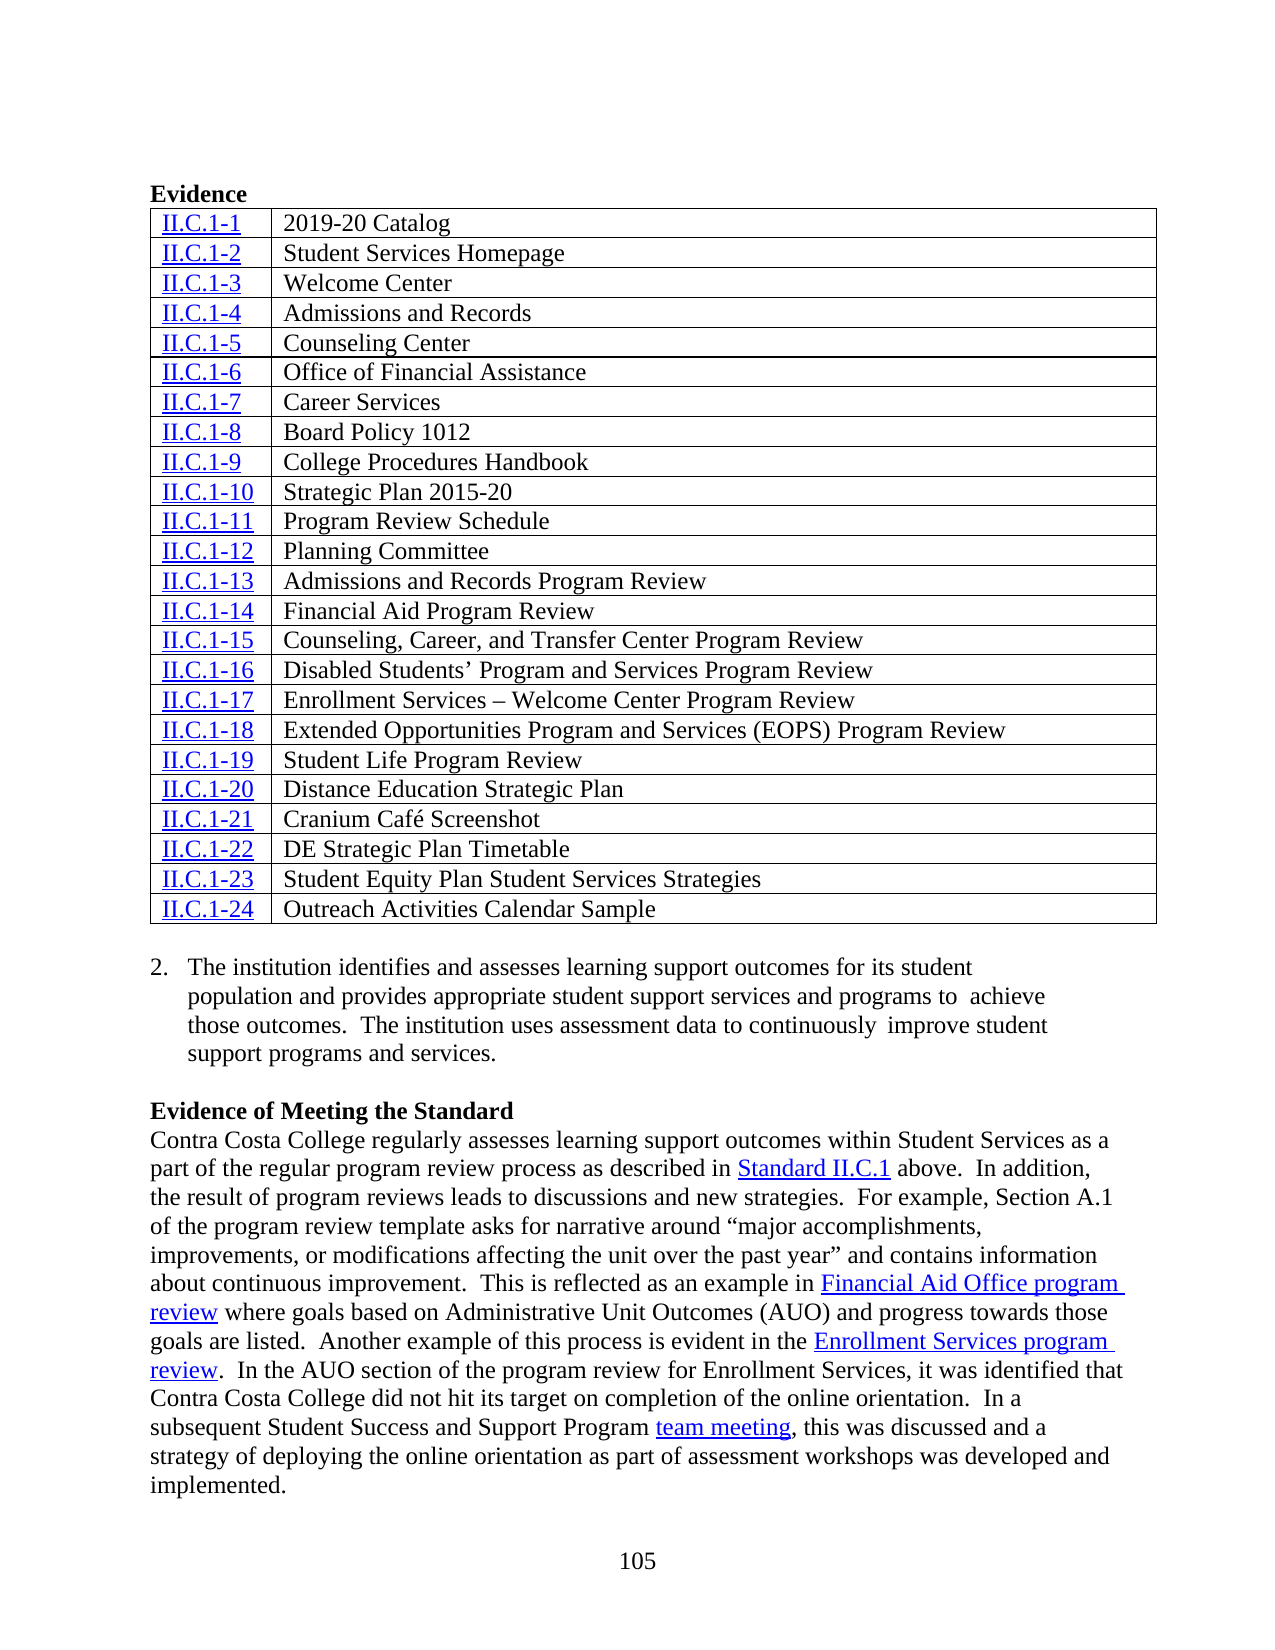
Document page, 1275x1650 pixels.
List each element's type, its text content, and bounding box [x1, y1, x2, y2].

text Evidence [150, 179, 1072, 207]
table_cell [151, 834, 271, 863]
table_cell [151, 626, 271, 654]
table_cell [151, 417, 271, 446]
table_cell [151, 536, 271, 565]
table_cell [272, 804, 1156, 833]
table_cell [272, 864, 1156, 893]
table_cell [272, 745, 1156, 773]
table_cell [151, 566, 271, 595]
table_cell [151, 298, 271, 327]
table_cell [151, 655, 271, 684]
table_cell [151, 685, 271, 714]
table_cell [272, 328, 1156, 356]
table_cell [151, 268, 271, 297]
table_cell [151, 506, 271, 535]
text Contra Costa College regularly assesses learning support outcomes within Student Services as a part of the regular program review process as described in Standard II.C.1 above. In addition, the result of program reviews leads to discussions and new strategies. For example, Section A.1 of the program review template asks for narrative around “major accomplishments, improvements, or modifications affecting the unit over the past year” and contains information about continuous improvement. This is reflected as an example in Financial Aid Office program review where goals based on Administrative Unit Outcomes (AUO) and progress towards those goals are listed. Another example of this process is evident in the Enrollment Services program review. In the AUO section of the program review for Enrollment Services, it was identified that Contra Costa College did not hit its target on completion of the online orientation. In a subsequent Student Success and Support Program team meeting, this was discussed and a strategy of deploying the online orientation as part of assessment workshops was developed and implemented. [150, 1125, 1125, 1498]
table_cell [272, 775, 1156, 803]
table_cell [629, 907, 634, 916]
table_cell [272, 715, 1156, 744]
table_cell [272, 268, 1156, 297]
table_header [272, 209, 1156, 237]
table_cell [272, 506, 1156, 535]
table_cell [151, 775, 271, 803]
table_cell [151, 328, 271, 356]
list The institution identifies and assesses learning support outcomes for its student population and provides appropriate student support services and programs to achieve those outcomes. The institution uses assessment data to continuously improve student support programs and services. [150, 952, 1072, 1067]
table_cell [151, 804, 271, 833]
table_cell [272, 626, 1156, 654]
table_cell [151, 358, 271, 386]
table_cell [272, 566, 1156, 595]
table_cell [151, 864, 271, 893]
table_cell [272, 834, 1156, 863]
text Evidence of Meeting the Standard [150, 1096, 1125, 1125]
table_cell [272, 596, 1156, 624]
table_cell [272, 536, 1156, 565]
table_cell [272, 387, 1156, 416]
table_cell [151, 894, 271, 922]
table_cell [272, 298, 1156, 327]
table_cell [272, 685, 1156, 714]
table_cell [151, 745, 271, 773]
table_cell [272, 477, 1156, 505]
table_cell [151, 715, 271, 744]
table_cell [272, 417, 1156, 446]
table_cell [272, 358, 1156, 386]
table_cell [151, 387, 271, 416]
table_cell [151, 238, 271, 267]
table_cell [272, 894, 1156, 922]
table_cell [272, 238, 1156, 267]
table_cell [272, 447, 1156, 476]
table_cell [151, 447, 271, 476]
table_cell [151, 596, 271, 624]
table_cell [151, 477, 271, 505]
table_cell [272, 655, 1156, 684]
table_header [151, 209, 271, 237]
